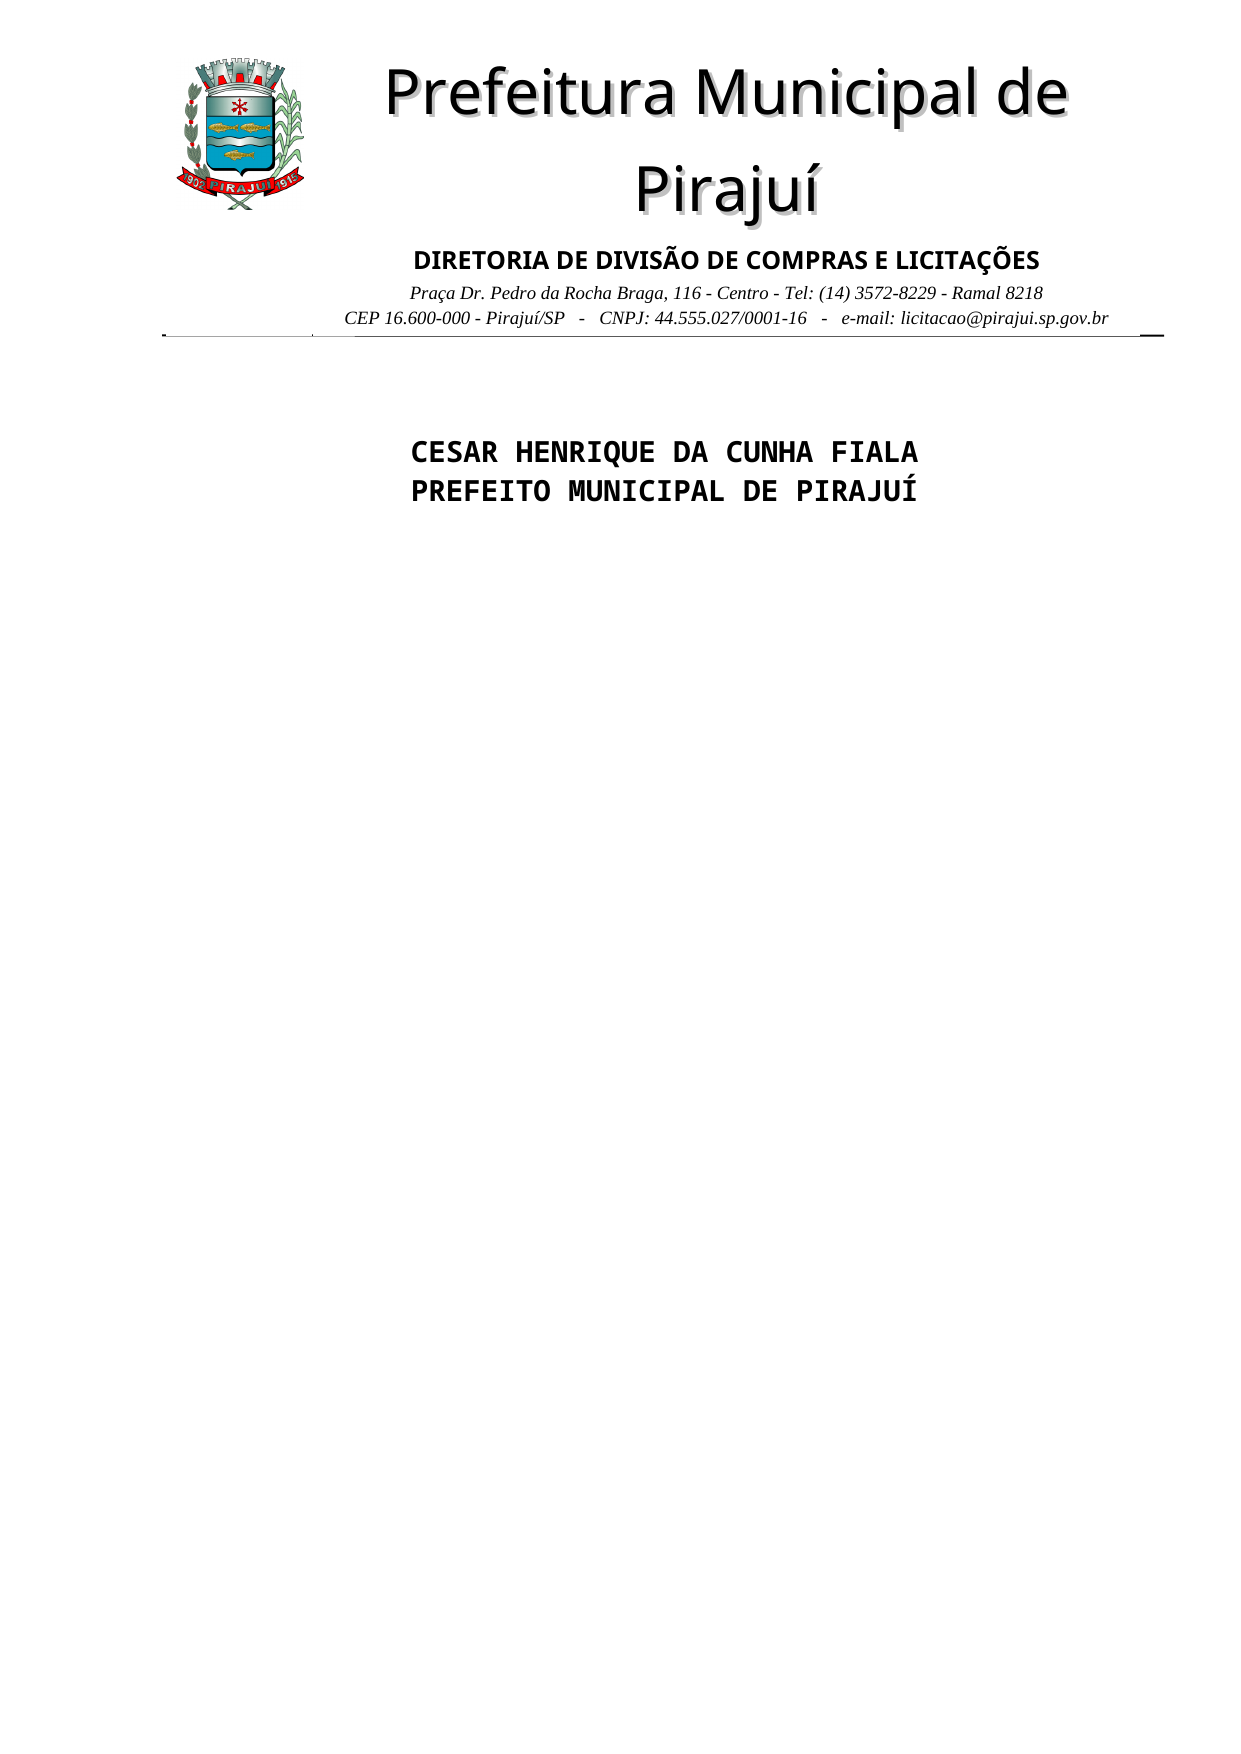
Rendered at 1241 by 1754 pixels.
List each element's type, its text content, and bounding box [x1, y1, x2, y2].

text PREFEITO MUNICIPAL DE PIRAJUÍ [177, 471, 1152, 510]
picture [176, 58, 304, 210]
text CESAR HENRIQUE DA CUNHA FIALA [177, 431, 1152, 471]
